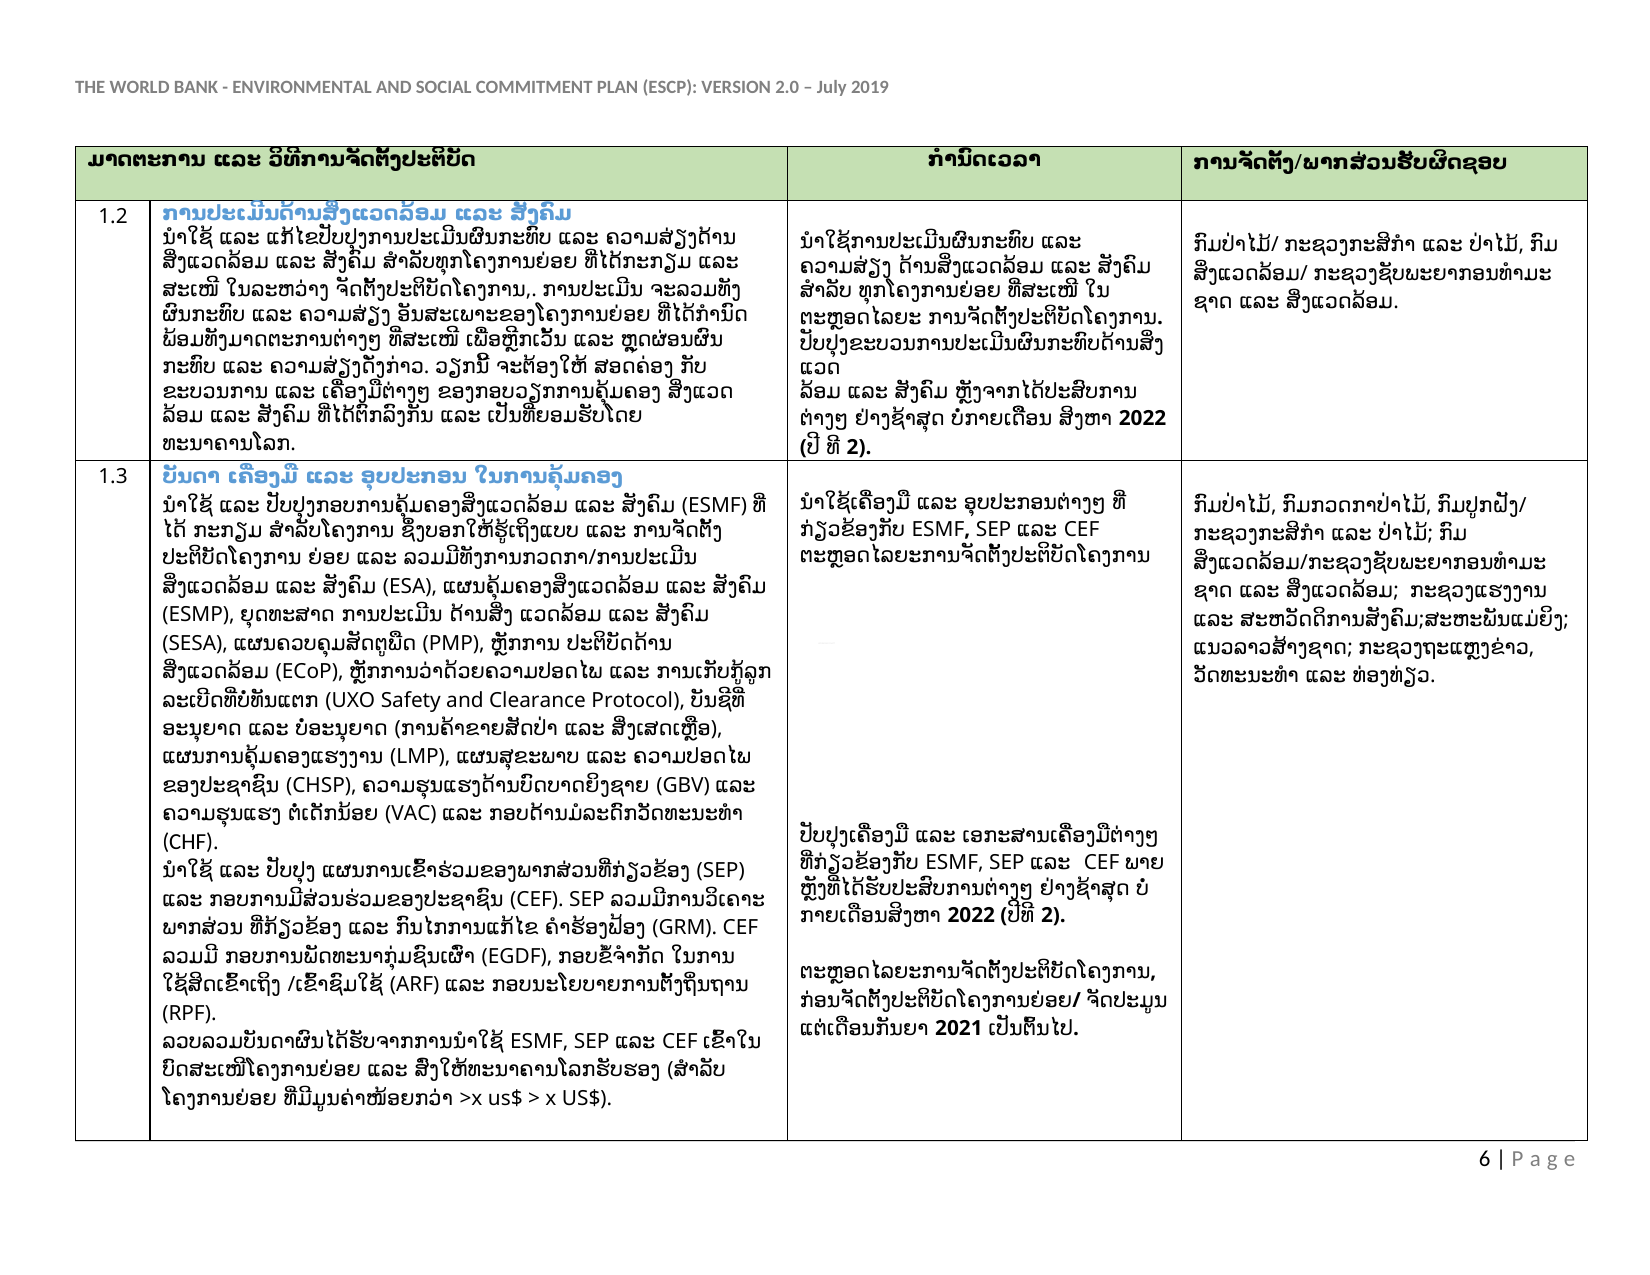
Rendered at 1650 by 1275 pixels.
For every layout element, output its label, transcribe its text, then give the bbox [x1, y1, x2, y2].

table_header ກໍານົດເວລາ [788, 147, 1181, 200]
table_header ການຈັດຕັ້ງ/ພາກ​ສ່ວນຮັບຜິດຊອບ [1182, 147, 1587, 200]
table_cell 1.3 [76, 461, 149, 1140]
table_cell ການປະເມີນດ້ານສິ່ງແວດລ້ອມ ແລະ ສັງຄົມ ນໍາໃຊ້ ແລະ ແກ້ໄຂປັບປຸງການປະເມີນຜົນກະທົບ ແລະ ຄວາມສ່ຽງດ້ານສິ່ງແວດລ້ອມ ແລະ ສັງຄົມ ສໍາລັບທຸກໂຄງການຍ່ອຍ ທີ່ໄດ້ກະກຽມ ແລະ ສະເໜີ ໃນລະຫວ່າງ ຈັດຕັ້ງປະຕິບັດໂຄງການ,. ການປະເມີນ ຈະລວມທັງ ຜົນກະທົບ ແລະ ຄວາມສ່ຽງ ອັນສະເພາະຂອງໂຄງການຍ່ອຍ ທີ່ໄດ້ກໍານົດ ພ້ອມທັງມາດຕະການຕ່າງໆ ທີ່ສະເໜີ ເພື່ອຫຼີກເວັ້ນ ແລະ ຫຼຸດຜ່ອນຜົນກະທົບ ແລະ ຄວາມສ່ຽງດັ່ງກ່າວ. ວຽກນີ້ ຈະຕ້ອງໃຫ້ ສອດຄ່ອງ ກັບຂະບວນການ ແລະ ເຄື່ອງມືຕ່າງໆ ຂອງກອບ​ວຽກການຄຸ້ມຄອງ ສິ່ງແວດ ລ້ອມ ແລະ ສັງຄົມ ທີ່ໄດ້ຕົກລົງກັນ ແລະ ເປັນທີ່ຍອມຮັບໂດຍທະນາຄານໂລກ. [151, 201, 787, 460]
table_cell ​ບັນ​ດາ ເຄື່ອງມື ແລະ ອຸບປະກອນ ​ໃນການ​ຄຸ້ມ​ຄອງ ນໍາໃຊ້ ແລະ ປັບປຸງກອບການຄຸ້ມຄອງສິ່ງແວດລ້ອມ ແລະ ສັງຄົມ (ESMF) ທີ່ໄດ້ ກະກຽມ ສໍາລັບໂຄງການ ຊຶ່ງບອກໃຫ້ຮູ້ເຖິງແບບ ແລະ ການຈັດຕັ້ງປະຕິບັດໂຄງການ ຍ່ອຍ ແລະ ລວມມີທັງການກວດກາ/ການປະເມີນ ສິ່ງແວດລ້ອມ ແລະ ສັງຄົມ (ESA), ແຜນຄຸ້ມຄອງສິ່ງແວດລ້ອມ ແລະ ສັງຄົມ (ESMP), ຍຸດທະສາດ ການປະເມີນ ດ້ານສິ່ງ ແວດລ້ອມ ແລະ ສັງຄົມ (SESA), ແຜນຄວບຄຸມສັດຕູພືດ (PMP), ຫຼັກການ ປະຕິບັດດ້ານສິ່ງແວດລ້ອມ (ECoP), ຫຼັກການວ່າດ້ວຍຄວາມປອດໄພ ແລະ ການເກັບກູ້ລູກລະເບີດທີ່ບໍ່ທັນແຕກ (UXO Safety and Clearance Protocol), ບັນຊີທີ່ອະນຸຍາດ ແລະ ບໍ່ອະນຸຍາດ (ການຄ້າຂາຍສັດປ່າ ແລະ ສິ່ງເສດເຫຼືອ), ແຜນການຄຸ້ມຄອງແຮງງານ (LMP), ແຜນສຸຂະພາບ ແລະ ຄວາມປອດໄພ ຂອງປະ​ຊາ​ຊົນ (CHSP), ຄວາມຮຸນແຮງດ້ານບົດບາດຍິງຊາຍ (GBV) ແລະ ຄວາມຮຸນແຮງ ຕໍ່ເດັກນ້ອຍ (VAC) ແລະ ກອບດ້ານມໍລະດົກວັດທະນະທໍາ (CHF). ນໍາໃຊ້ ແລະ ປັບປຸງ ແຜນ​ການ​ເຂົ້າ​ຮ່ວມ​ຂອງ​ພາກ​ສ່ວນ​ທີ່​ກ່ຽວ​ຂ້ອງ (SEP) ແລະ ກອບການມີສ່ວນຮ່ວມຂອງປະ​ຊາ​ຊົນ (CEF). SEP ລວມມີການວິເຄາະພາກສ່ວນ ທີ່ກ້ຽວຂ້ອງ ແລະ ກົນໄກການແກ້ໄຂ ຄໍາຮ້ອງຟ້ອງ (GRM). CEF ລວມ​ມີ ກອບການພັດທະນາກຸ່ມຊົນເຜົ່າ (EGDF), ກອບຂໍ້ຈໍາກັດ ໃນການໃຊ້ສິດເຂົ້າເຖິງ /ເຂົ້າຊົມໃຊ້ (ARF) ແລະ ກອບນະໂຍບາຍການຕັ້ງຖິ່ນຖານ (RPF). ລວບລວມບັນ​ດາຜົນ​ໄດ້​ຮັບຈາກການນໍາໃຊ້ ESMF, SEP ແລະ CEF ເຂົ້າ​ໃນ​ບົດສະເໜີໂຄງການຍ່ອຍ ແລະ ສົ່ງໃຫ້ທະນາຄານໂລກຮັບ​ຮອງ (ສໍາລັບໂຄງການຍ່ອຍ ທີ່ມີມູນຄ່າໜ້ອຍກວ່າ >x us$ > x US$). [151, 461, 787, 1140]
table_header ມາດຕະການ ແລະ ວິ​ທີ​ການ​ຈັດ​ຕັ້ງປະ​ຕິ​ບັດ [76, 147, 787, 200]
table_cell 1.2 [76, 201, 149, 460]
table_cell ນໍາໃຊ້ການປະເມີນຜົນກະທົບ ແລະ ຄວາມສ່ຽງ ດ້ານສິ່ງແວດລ້ອມ ແລະ ສັງຄົມ ສໍາລັບ ທຸກໂຄງການຍ່ອຍ ທີ່ສະເໜີ ໃນຕະຫຼອດໄລຍະ ການຈັດຕັ້ງປະຕິບັດໂຄງການ. ປັບປຸງຂະບວນການປະເມີນຜົນກະທົບດ້ານສິ່ງແວດ ລ້ອມ ແລະ ສັງຄົມ ຫຼັງຈາກໄດ້ປະສົບການຕ່າງໆ ຢ່າງຊ້າສຸດ ບໍ່ກາຍເດີືອນ ສິງຫາ 2022 (ປີ ທີ 2). [788, 201, 1181, 460]
table_cell ກົມປ່າໄມ້/ ກະຊວງກະສິກໍາ ແລະ ປ່າໄມ້, ກົມສິ່ງແວດລ້ອມ/ ກະຊວງຊັບພະຍາກອນທໍາມະຊາດ ແລະ ສິ່ງແວດລ້ອມ. [1182, 201, 1587, 460]
table_cell ກົມປ່າໄມ້, ກົມກວດກາປ່າໄມ້, ກົມປູກຝັງ/ ກະຊວງກະສິກໍາ ແລະ ປ່າໄມ້; ກົມສິ່ງແວດລ້ອມ/ກະຊວງຊັບພະຍາກອນທໍາມະຊາດ ແລະ ສິ່ງແວດລ້ອມ; ກະຊວງແຮງງານ ແລະ ສະຫວັດດິການສັງຄົມ;ສະຫະພັນແມ່ຍິງ; ແນວລາວສ້າງຊາດ; ກະຊວງຖະແຫຼງຂ່າວ, ວັດທະນະທໍາ ແລະ ທ່ອງທ່ຽວ. [1182, 461, 1587, 1140]
table_cell ນໍາໃຊ້ເຄື່ອງມື ແລະ ອຸບປະກອນຕ່າງໆ ທີ່ກ່ຽວຂ້ອງກັບ ESMF, SEP ແລະ CEF ຕະຫຼອດໄລຍະການຈັດຕັ້ງປະຕິບັດໂຄງການ ປັບປຸງເຄື່ອງມື ແລະ ເອກະສານເຄື່ອງມືຕ່າງໆ ທີ່ກ່ຽວຂ້ອງກັບ ESMF, SEP ແລະ CEF ພາຍ​ຫຼັງທີ່ໄດ້ຮັບປະສົບການຕ່າງໆ ຢ່າງຊ້າສຸດ ບໍ່ກາຍເດືອນສິງຫາ 2022 (ປີທີ 2). ຕະຫຼອດໄລຍະການຈັດຕັ້ງປະຕິບັດໂຄງການ, ກ່ອນຈັດຕັ້ງປະຕິບັດໂຄງການຍ່ອຍ/ ຈັດປະມູນແຕ່ເດືອນກັນຍາ 2021 ເປັນຕົ້ນໄປ. [788, 461, 1181, 1140]
